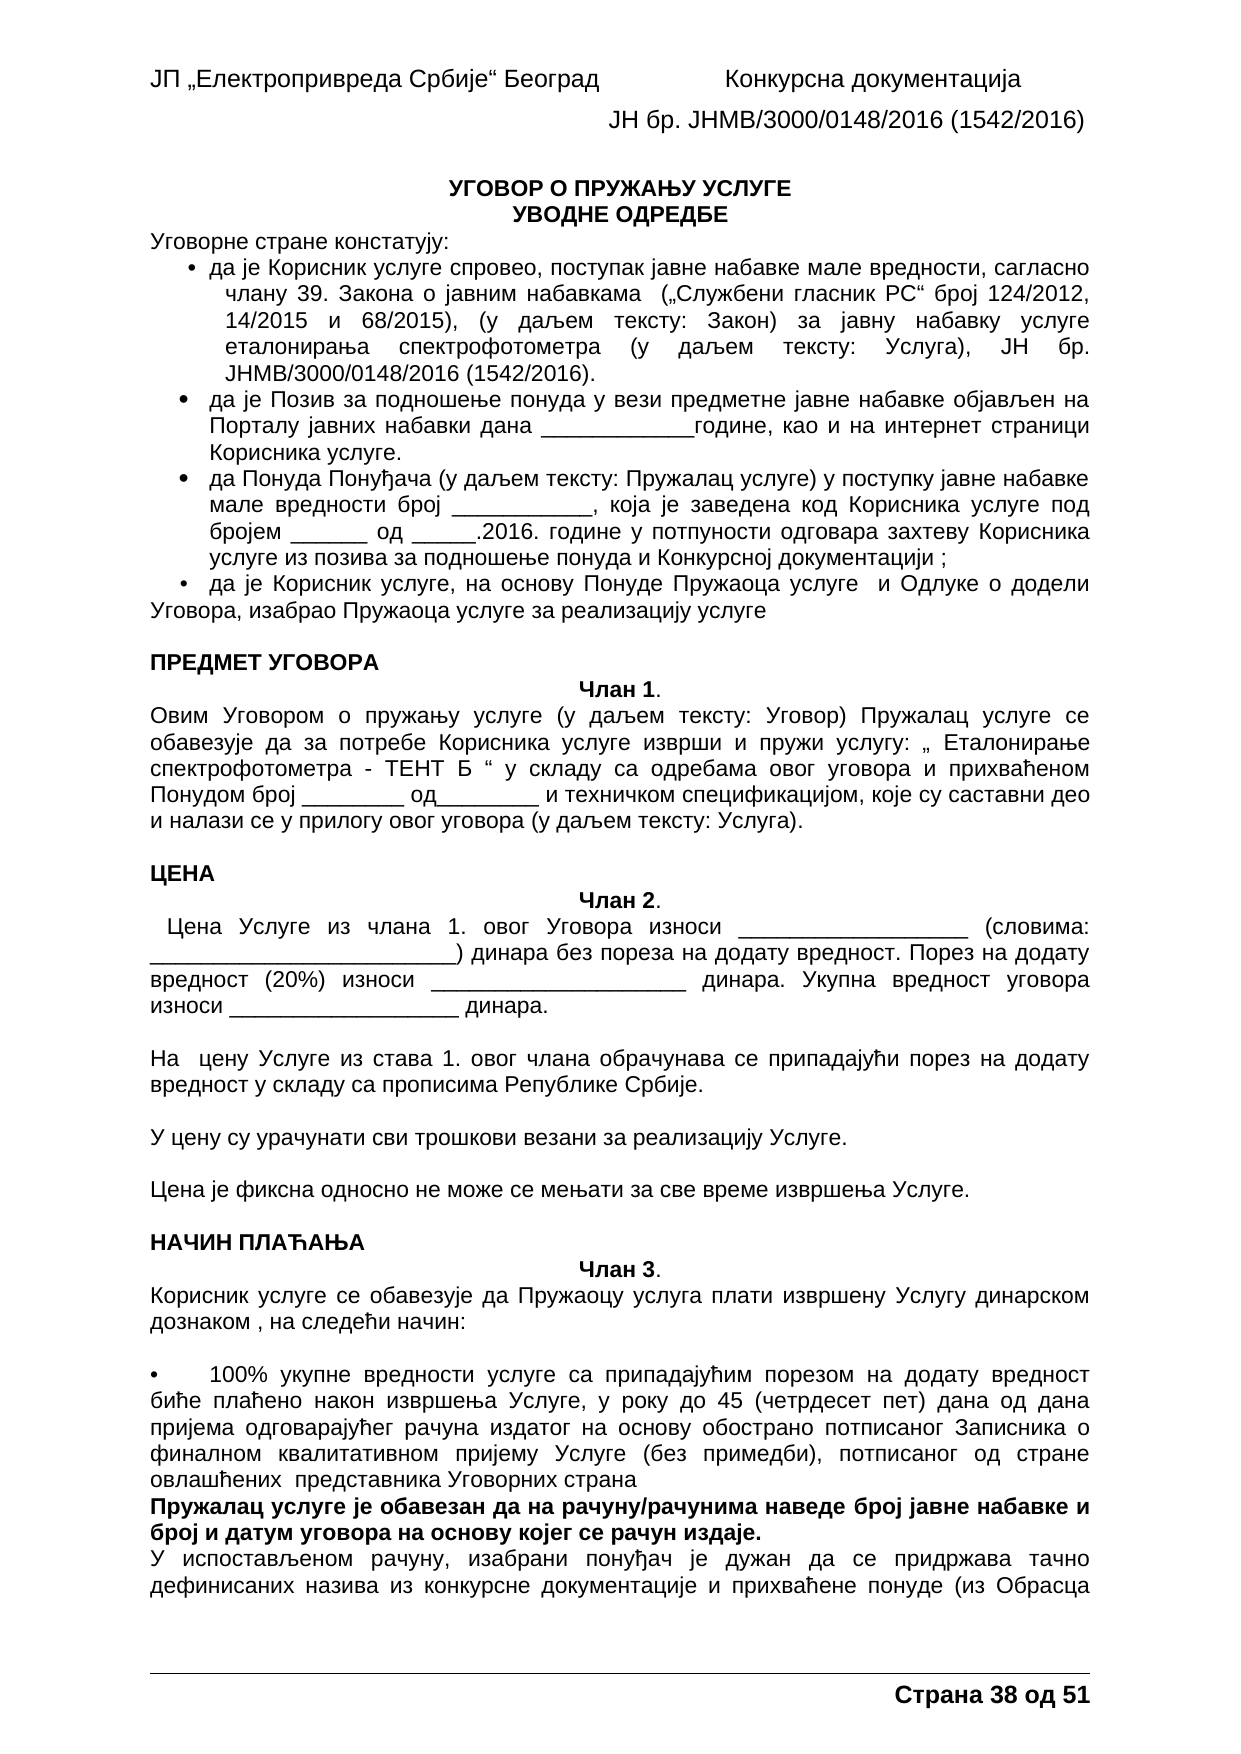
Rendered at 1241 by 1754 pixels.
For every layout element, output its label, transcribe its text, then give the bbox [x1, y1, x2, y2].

text Цена је фиксна односно не може се мењати за све време извршења Услуге. [150, 1176, 1090, 1203]
list да Понуда Понуђача (у даљем тексту: Пружалац услуге) у поступку јавне набавке мале вредности број ___________, која је заведена код Корисника услуге под бројем ______ од _____.2016. године у потпуности одговара захтеву Корисника услуге из позива за подношење понуда и Конкурсној документацији ; [179, 465, 1090, 570]
list да је Позив за подношење понуда у вези предметне јавне набавке објављен на Порталу јавних набавки дана ____________године, као и на интернет страници Корисника услуге. [179, 386, 1090, 465]
text Члан 1. [150, 676, 1090, 702]
text • да је Корисник услуге, на основу Понуде Пружаоца услуге и Одлуке о додели Уговора, изабрао Пружаоца услуге за реализацију услуге [150, 570, 1090, 623]
text Корисник услуге се обавезује да Пружаоцу услуга плати извршену Услугу динарском дознаком , на следећи начин: [150, 1282, 1090, 1334]
text УГОВОР О ПРУЖАЊУ УСЛУГЕ [150, 175, 1090, 201]
list да је Корисник услуге спровео, поступак јавне набавке мале вредности, сагласно члану 39. Закона о јавним набавкама („Службени гласник РС“ број 124/2012, 14/2015 и 68/2015), (у даљем тексту: Закон) за јавну набавку услуге еталонирања спектрофотометра (у даљем тексту: Услуга), ЈН бр. ЈНМВ/3000/0148/2016 (1542/2016). [187, 254, 1090, 386]
text УВОДНЕ ОДРЕДБЕ [150, 201, 1090, 228]
text Пружалац услугe је обавезан да на рачуну/рачунима наведе број јавне набавке и број и датум уговoра на основу којег се рачун издаје. [150, 1493, 1090, 1545]
text Овим Уговором о пружању услуге (у даљем тексту: Уговор) Пружалац услуге се обавезује да за потребе Корисника услуге изврши и пружи услугу: „ Еталонирање спектрофотометра - ТЕНТ Б “ у складу са одребама овог уговора и прихваћеном Понудом број ________ од________ и техничком спецификацијом, које су саставни део и налази се у прилогу овог уговора (у даљем тексту: Услуга). [150, 702, 1090, 834]
text Члан 2. [150, 887, 1090, 913]
text ПРЕДМЕТ УГОВОРА [150, 649, 1090, 676]
text НАЧИН ПЛАЋАЊА [150, 1229, 1090, 1256]
text Цена Услуге из члана 1. овог Уговора износи __________________ (словима: ________________________) динара без пореза на додату вредност. Порез на додату вредност (20%) износи ____________________ динара. Укупна вредност уговора износи __________________ динара. [150, 913, 1090, 1018]
text Члан 3. [150, 1256, 1090, 1282]
text ЦЕНА [150, 860, 1090, 887]
text Уговорне стране констатују: [150, 228, 1090, 254]
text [150, 1545, 1090, 1598]
text На цену Услуге из става 1. овог члана обрачунава се припадајући порез на додату вредност у складу са прописима Републике Србије. [150, 1045, 1090, 1097]
text • 100% укупне вредности услуге са припадајућим порезом на додату вредност биће плаћено након извршења Услуге, у року до 45 (четрдесет пет) дана од дана пријема одговарајућег рачуна издатог на основу обострано потписаног Записника о финалном квалитативном пријему Услуге (без примедби), потписаног од стране овлашћених представника Уговорних страна [150, 1361, 1090, 1493]
text У цену су урачунати сви трошкови везани за реализацију Услуге. [150, 1124, 1090, 1150]
